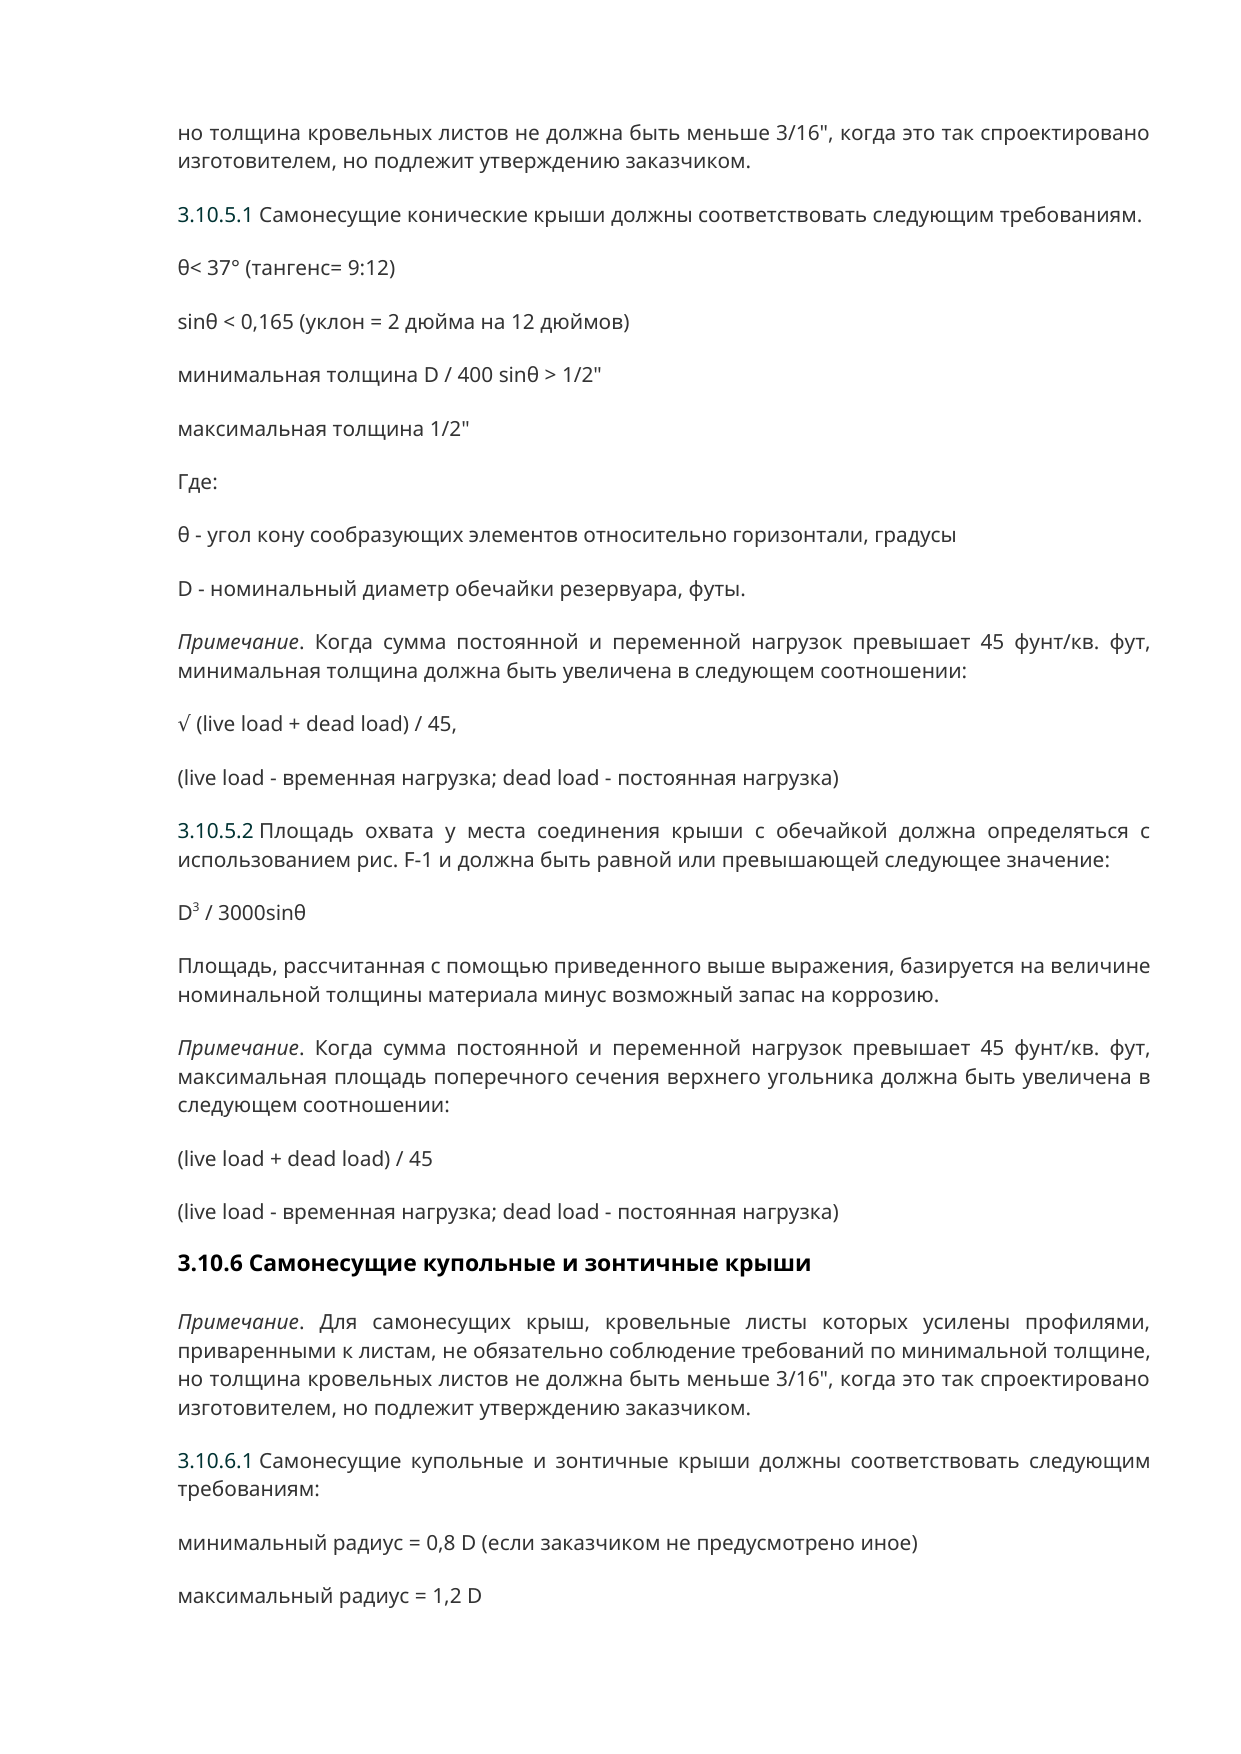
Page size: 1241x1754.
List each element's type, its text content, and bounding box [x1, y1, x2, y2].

text (live load - временная нагрузка; dead load - постоянная нагрузка) [177, 763, 1152, 791]
text θ - угол кону сообразующих элементов относительно горизонтали, градусы [177, 521, 1152, 549]
text D3 / 3000sinθ [177, 898, 1152, 927]
text (live load + dead load) / 45 [177, 1144, 1152, 1172]
text минимальный радиус = 0,8 D (если заказчиком не предусмотрено иное) [177, 1528, 1152, 1556]
text максимальная толщина 1/2" [177, 414, 1152, 442]
text 3.10.6.1 Самонесущие купольные и зонтичные крыши должны соответствовать следующим требованиям: [177, 1446, 1152, 1503]
text минимальная толщина D / 400 sinθ > 1/2" [177, 360, 1152, 389]
text (live load - временная нагрузка; dead load - постоянная нагрузка) [177, 1197, 1152, 1226]
text √ (live load + dead load) / 45, [177, 709, 1152, 738]
text θ< 37° (тангенс= 9:12) [177, 253, 1152, 282]
text sinθ < 0,165 (уклон = 2 дюйма на 12 дюймов) [177, 307, 1152, 335]
text Примечание. Когда сумма постоянной и переменной нагрузок превышает 45 фунт/кв. фут, максимальная площадь поперечного сечения верхнего угольника должна быть увеличена в следующем соотношении: [177, 1033, 1152, 1119]
text максимальный радиус = 1,2 D [177, 1581, 1152, 1610]
text D - номинальный диаметр обечайки резервуара, футы. [177, 574, 1152, 602]
text 3.10.5.1 Самонесущие конические крыши должны соответствовать следующим требованиям. [177, 200, 1152, 228]
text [177, 118, 1152, 175]
subtitle 3.10.6 Самонесущие купольные и зонтичные крыши [177, 1246, 1152, 1278]
text Площадь, рассчитанная с помощью приведенного выше выражения, базируется на величине номинальной толщины материала минус возможный запас на коррозию. [177, 952, 1152, 1008]
text 3.10.5.2 Площадь охвата у места соединения крыши с обечайкой должна определяться с использованием рис. F-1 и должна быть равной или превышающей следующее значение: [177, 816, 1152, 873]
text Примечание. Когда сумма постоянной и переменной нагрузок превышает 45 фунт/кв. фут, минимальная толщина должна быть увеличена в следующем соотношении: [177, 627, 1152, 684]
text Где: [177, 467, 1152, 496]
